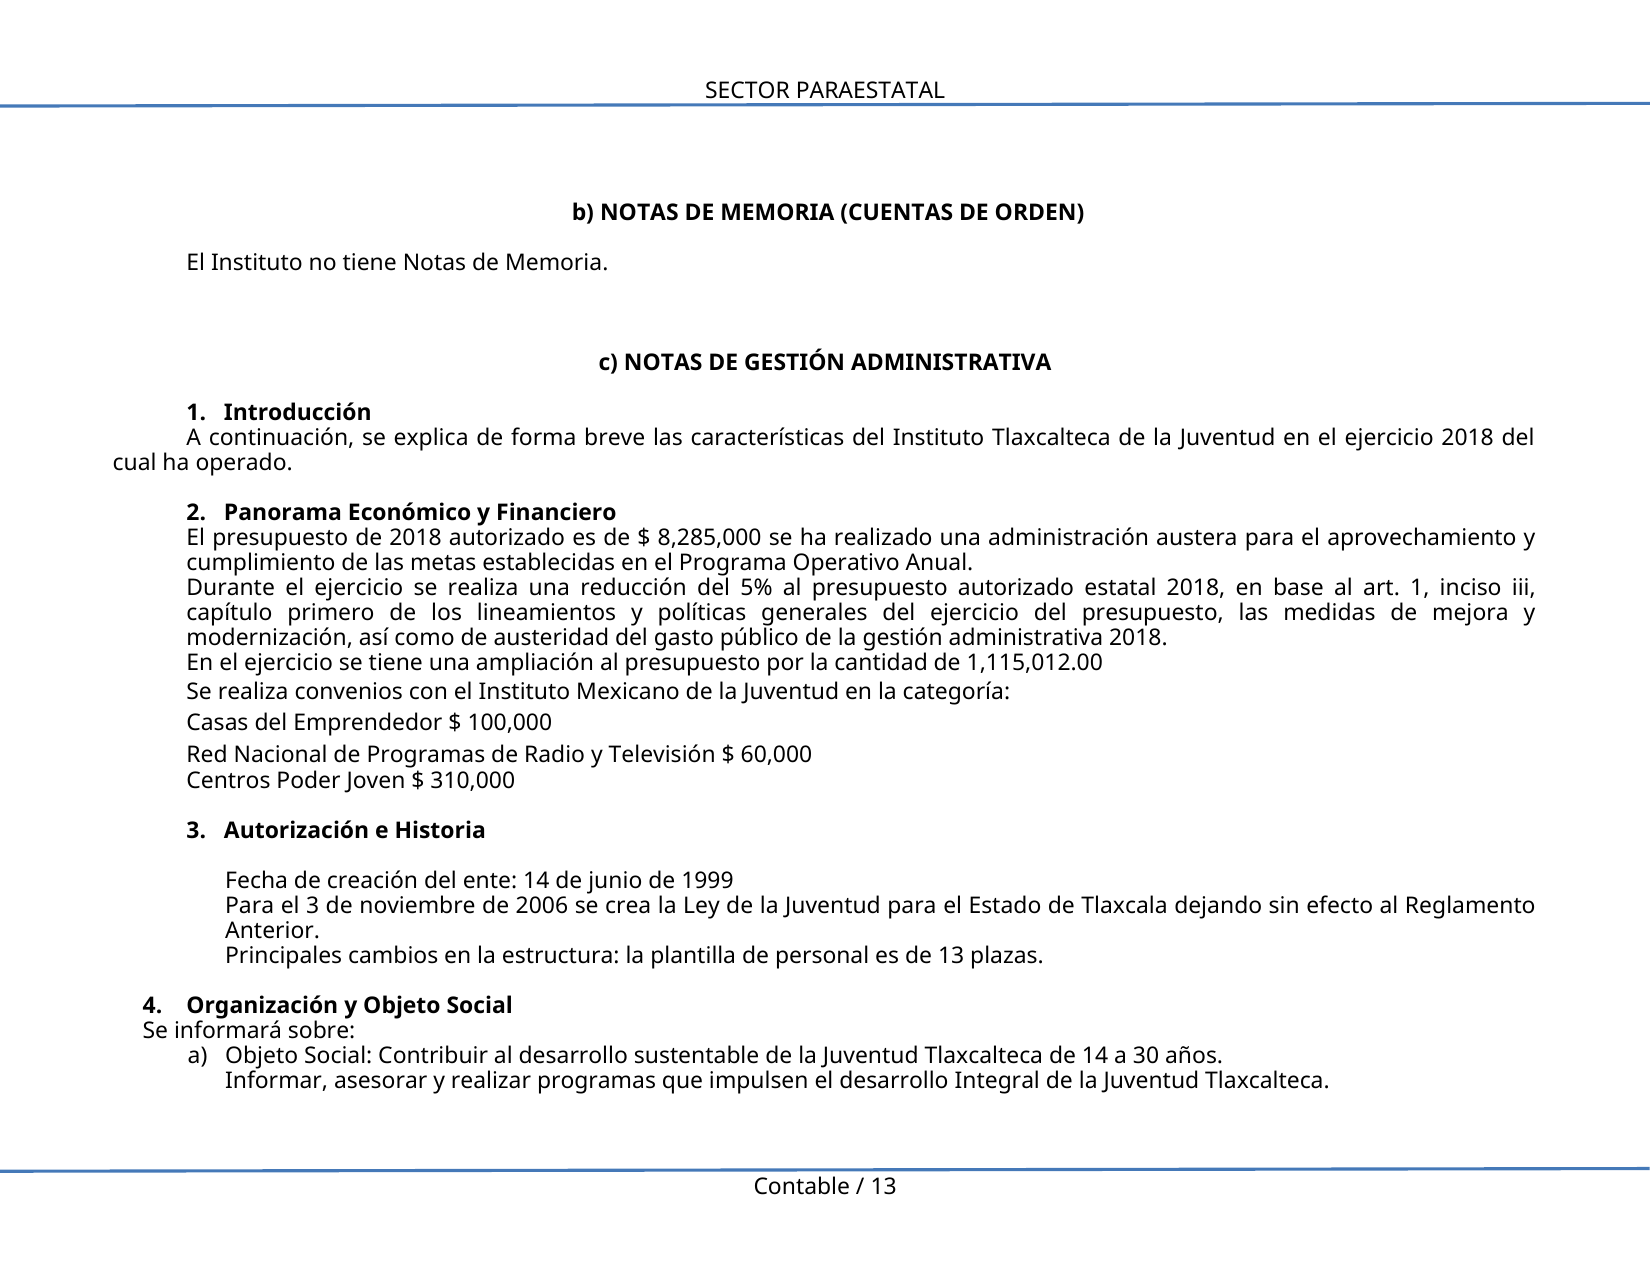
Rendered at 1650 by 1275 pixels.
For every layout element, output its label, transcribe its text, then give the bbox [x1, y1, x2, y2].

text El presupuesto de 2018 autorizado es de $ 8,285,000 se ha realizado una administración austera para el aprovechamiento y cumplimiento de las metas establecidas en el Programa Operativo Anual. [186, 525, 1537, 575]
text Centros Poder Joven $ 310,000 [186, 769, 1537, 794]
list Objeto Social: Contribuir al desarrollo sustentable de la Juventud Tlaxcalteca de 14 a 30 años. [187, 1044, 1537, 1069]
text Para el 3 de noviembre de 2006 se crea la Ley de la Juventud para el Estado de Tlaxcala dejando sin efecto al Reglamento Anterior. [225, 894, 1537, 944]
list Autorización e Historia [186, 819, 1537, 844]
text b) NOTAS DE MEMORIA (CUENTAS DE ORDEN) [112, 200, 1537, 225]
text A continuación, se explica de forma breve las características del Instituto Tlaxcalteca de la Juventud en el ejercicio 2018 del cual ha operado. [112, 425, 1537, 475]
text El Instituto no tiene Notas de Memoria. [112, 250, 1537, 275]
text 4. Organización y Objeto Social [112, 994, 1537, 1019]
text Casas del Emprendedor $ 100,000 [112, 706, 1537, 737]
text Principales cambios en la estructura: la plantilla de personal es de 13 plazas. [225, 944, 1537, 969]
list Introducción [186, 400, 1537, 425]
text Se realiza convenios con el Instituto Mexicano de la Juventud en la categoría: [112, 675, 1537, 706]
text Se informará sobre: [112, 1019, 1537, 1044]
list Panorama Económico y Financiero [186, 500, 1537, 525]
text Fecha de creación del ente: 14 de junio de 1999 [225, 869, 1537, 894]
text Red Nacional de Programas de Radio y Televisión $ 60,000 [112, 737, 1537, 769]
text En el ejercicio se tiene una ampliación al presupuesto por la cantidad de 1,115,012.00 [186, 650, 1537, 675]
text c) NOTAS DE GESTIÓN ADMINISTRATIVA [112, 350, 1537, 375]
text Durante el ejercicio se realiza una reducción del 5% al presupuesto autorizado estatal 2018, en base al art. 1, inciso iii, capítulo primero de los lineamientos y políticas generales del ejercicio del presupuesto, las medidas de mejora y modernización, así como de austeridad del gasto público de la gestión administrativa 2018. [186, 575, 1537, 650]
text Informar, asesorar y realizar programas que impulsen el desarrollo Integral de la Juventud Tlaxcalteca. [225, 1069, 1537, 1094]
